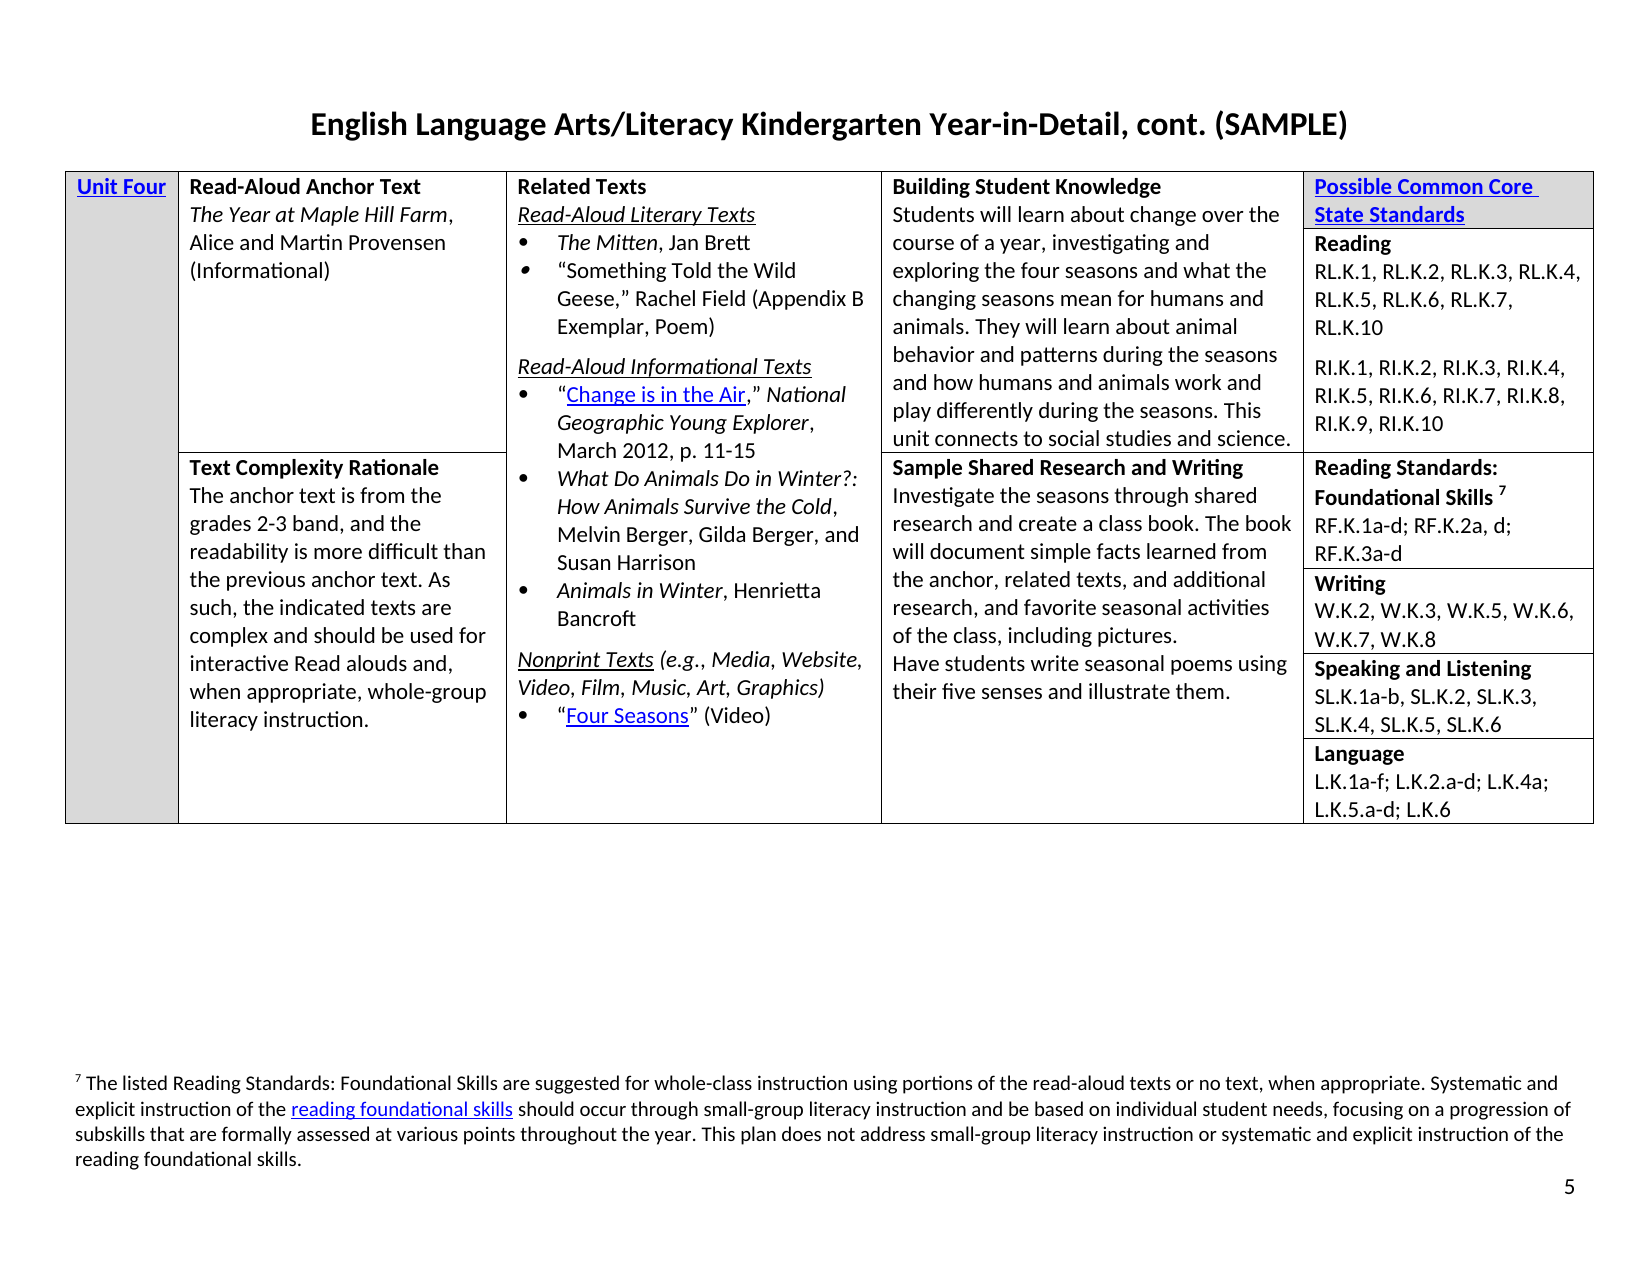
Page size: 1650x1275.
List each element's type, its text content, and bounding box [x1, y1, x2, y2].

table_header Read-Aloud Anchor Text The Year at Maple Hill Farm, Alice and Martin Provensen (Informational) [179, 172, 506, 452]
table_cell Reading Standards: Foundational Skills RF.K.1a-d; RF.K.2a, d; RF.K.3a-d [1304, 453, 1593, 568]
table_header Possible Common Core State Standards [1304, 172, 1593, 228]
text English Language Arts/Literacy Kindergarten Year-in-Detail, cont. (SAMPLE) [75, 103, 1584, 144]
table_cell Reading RL.K.1, RL.K.2, RL.K.3, RL.K.4, RL.K.5, RL.K.6, RL.K.7, RL.K.10 RI.K.1, RI.K.2, RI.K.3, RI.K.4, RI.K.5, RI.K.6, RI.K.7, RI.K.8, RI.K.9, RI.K.10 [1304, 229, 1593, 452]
table_header Related Texts Read-Aloud Literary Texts The Mitten, Jan Brett “Something Told the Wild Geese,” Rachel Field (Appendix B Exemplar, Poem) Read-Aloud Informational Texts “Change is in the Air,” National Geographic Young Explorer, March 2012, p. 11-15 What Do Animals Do in Winter?: How Animals Survive the Cold, Melvin Berger, Gilda Berger, and Susan Harrison Animals in Winter, Henrietta Bancroft Nonprint Texts (e.g., Media, Website, Video, Film, Music, Art, Graphics) “Four Seasons” (Video) [507, 172, 881, 823]
table_cell Writing W.K.2, W.K.3, W.K.5, W.K.6, W.K.7, W.K.8 [1304, 569, 1593, 653]
table_header Unit Four [66, 172, 178, 823]
table_cell Text Complexity Rationale The anchor text is from the grades 2-3 band, and the readability is more difficult than the previous anchor text. As such, the indicated texts are complex and should be used for interactive Read alouds and, when appropriate, whole-group literacy instruction. [179, 453, 506, 823]
table_header Building Student Knowledge Students will learn about change over the course of a year, investigating and exploring the four seasons and what the changing seasons mean for humans and animals. They will learn about animal behavior and patterns during the seasons and how humans and animals work and play differently during the seasons. This unit connects to social studies and science. [882, 172, 1303, 452]
table_cell Language L.K.1a-f; L.K.2.a-d; L.K.4a; L.K.5.a-d; L.K.6 [1304, 739, 1593, 823]
table_cell Sample Shared Research and Writing Investigate the seasons through shared research and create a class book. The book will document simple facts learned from the anchor, related texts, and additional research, and favorite seasonal activities of the class, including pictures. Have students write seasonal poems using their five senses and illustrate them. [882, 453, 1303, 823]
table_cell Speaking and Listening SL.K.1a-b, SL.K.2, SL.K.3, SL.K.4, SL.K.5, SL.K.6 [1304, 654, 1593, 738]
